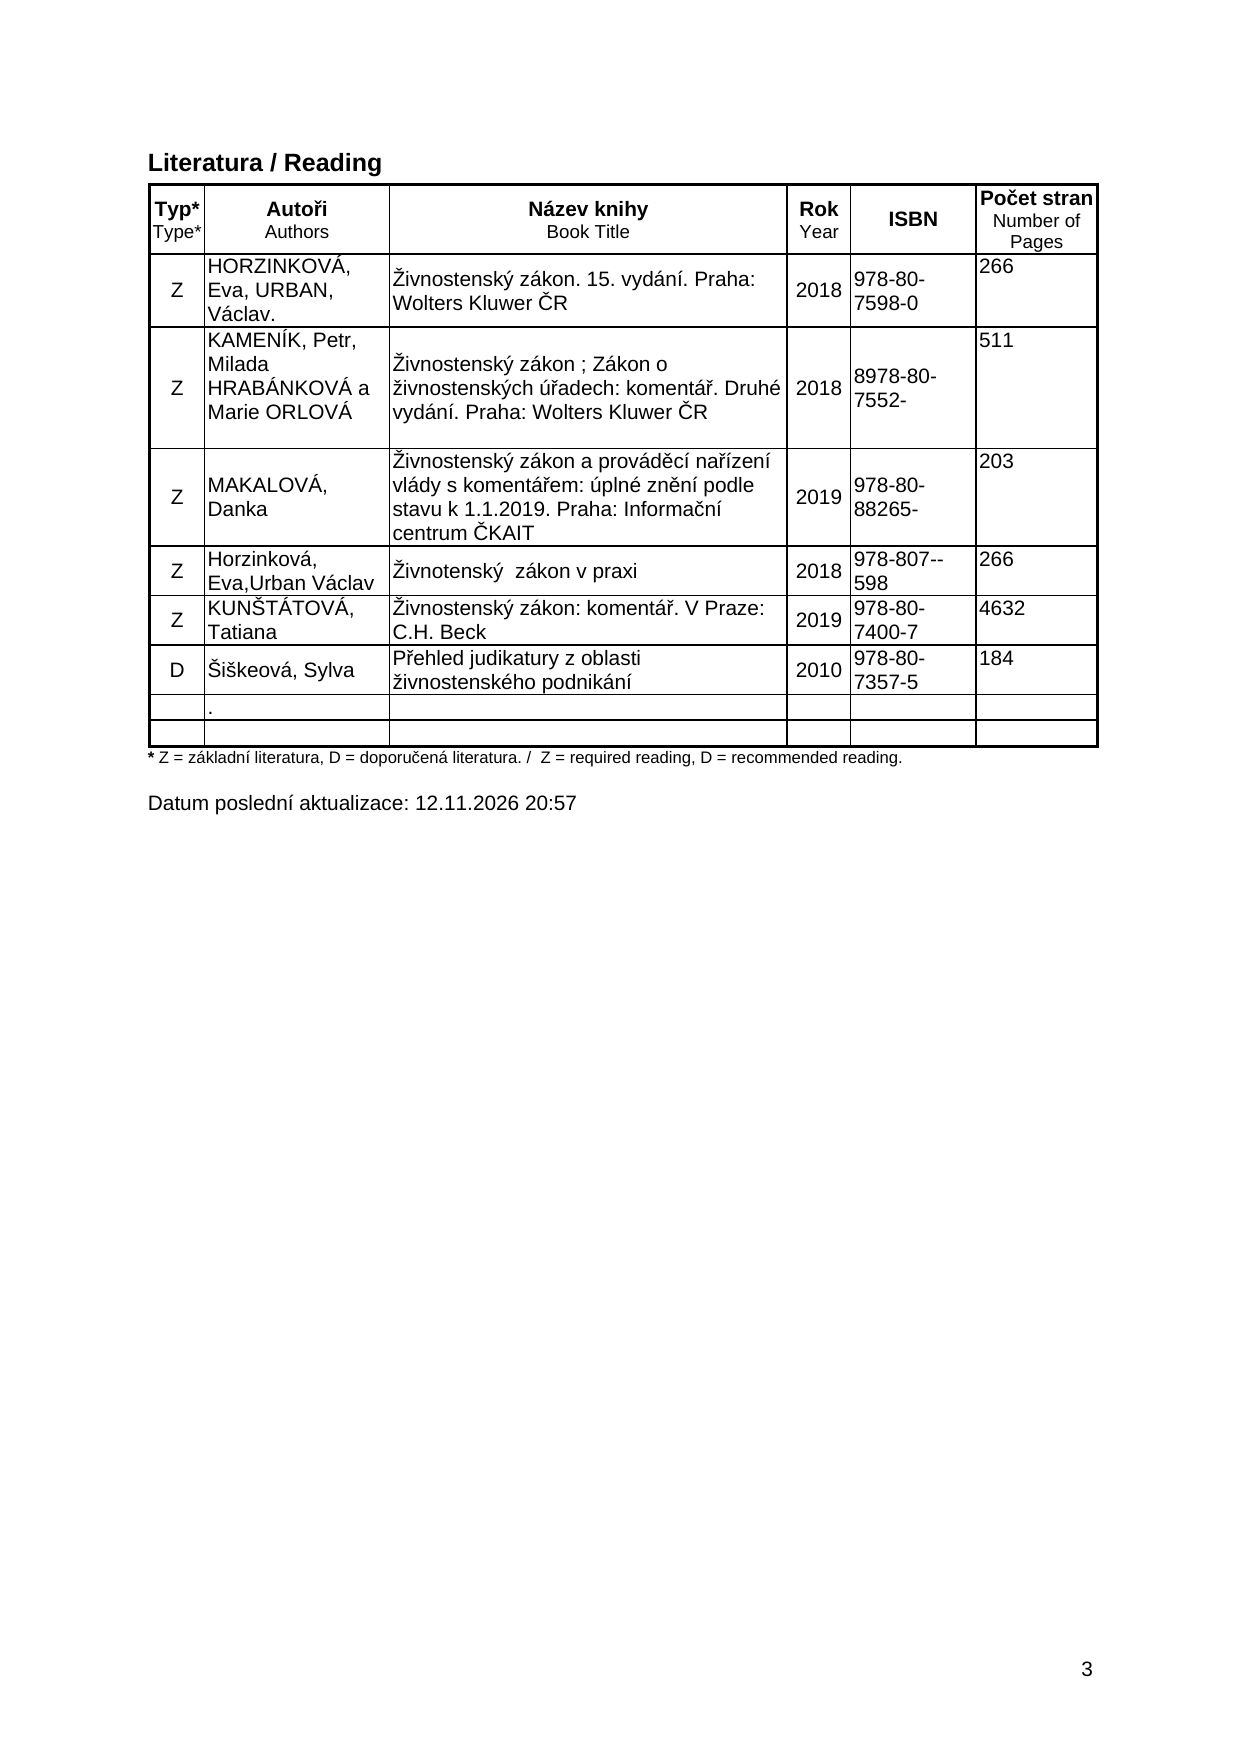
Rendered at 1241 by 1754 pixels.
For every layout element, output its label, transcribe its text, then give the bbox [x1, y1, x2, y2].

table_header Název knihy Book Title [390, 186, 786, 253]
table_cell HORZINKOVÁ, Eva, URBAN, Václav. [205, 255, 389, 326]
table_cell [151, 721, 204, 744]
table_cell 978-807--598 [851, 547, 975, 594]
table_cell Z [151, 596, 204, 644]
table_cell 8978-80-7552- [851, 328, 975, 448]
table_cell MAKALOVÁ, Danka [205, 449, 389, 545]
text Literatura / Reading [148, 148, 1093, 176]
table_cell KUNŠTÁTOVÁ, Tatiana [205, 596, 389, 644]
table_cell Z [151, 547, 204, 594]
table_cell Živnotenský zákon v praxi [390, 547, 786, 594]
table_cell 203 [977, 449, 1096, 545]
table_cell Živnostenský zákon. 15. vydání. Praha: Wolters Kluwer ČR [390, 255, 786, 326]
table_cell 511 [977, 328, 1096, 448]
table_cell 184 [977, 646, 1096, 693]
table_cell [788, 721, 850, 744]
table_cell [390, 721, 786, 744]
table_cell 2018 [788, 328, 850, 448]
table_cell 266 [977, 547, 1096, 594]
table_cell 266 [977, 255, 1096, 326]
table_cell Živnostenský zákon a prováděcí nařízení vlády s komentářem: úplné znění podle stavu k 1.1.2019. Praha: Informační centrum ČKAIT [390, 449, 786, 545]
table_header Typ* Type* [151, 186, 204, 253]
table_cell 978-80-7400-7 [851, 596, 975, 644]
table_cell [151, 695, 204, 719]
table_cell [390, 695, 786, 719]
table_cell D [151, 646, 204, 693]
table_cell Horzinková, Eva,Urban Václav [205, 547, 389, 594]
text Datum poslední aktualizace: 9.2.2021 18:44 [148, 791, 1093, 815]
table_cell [977, 695, 1096, 719]
table_cell Živnostenský zákon ; Zákon o živnostenských úřadech: komentář. Druhé vydání. Praha: Wolters Kluwer ČR [390, 328, 786, 448]
table_cell [977, 721, 1096, 744]
table_cell 2019 [788, 449, 850, 545]
table_cell Šiškeová, Sylva [205, 646, 389, 693]
table_cell [788, 695, 850, 719]
table_cell [851, 695, 975, 719]
table_header Počet stran Number of Pages [977, 186, 1096, 253]
table_header ISBN [851, 186, 975, 253]
table_cell 2010 [788, 646, 850, 693]
table_cell [851, 721, 975, 744]
table_cell Z [151, 255, 204, 326]
table_cell 978-80-88265- [851, 449, 975, 545]
table_cell 4632 [977, 596, 1096, 644]
table_header Autoři Authors [205, 186, 389, 253]
table_cell 978-80-7357-5 [851, 646, 975, 693]
text * Z = základní literatura, D = doporučená literatura. / Z = required reading, D = recommended reading. [148, 748, 1093, 767]
table_cell [205, 721, 389, 744]
table_cell Z [151, 449, 204, 545]
table_cell 978-80-7598-0 [851, 255, 975, 326]
table_header Rok Year [788, 186, 850, 253]
table_cell 2019 [788, 596, 850, 644]
table_cell Přehled judikatury z oblasti živnostenského podnikání [390, 646, 786, 693]
table_cell 2018 [788, 255, 850, 326]
table_cell KAMENÍK, Petr, Milada HRABÁNKOVÁ a Marie ORLOVÁ [205, 328, 389, 448]
table_cell . [205, 695, 389, 719]
table_cell Z [151, 328, 204, 448]
table_cell Živnostenský zákon: komentář. V Praze: C.H. Beck [390, 596, 786, 644]
table_cell 2018 [788, 547, 850, 594]
